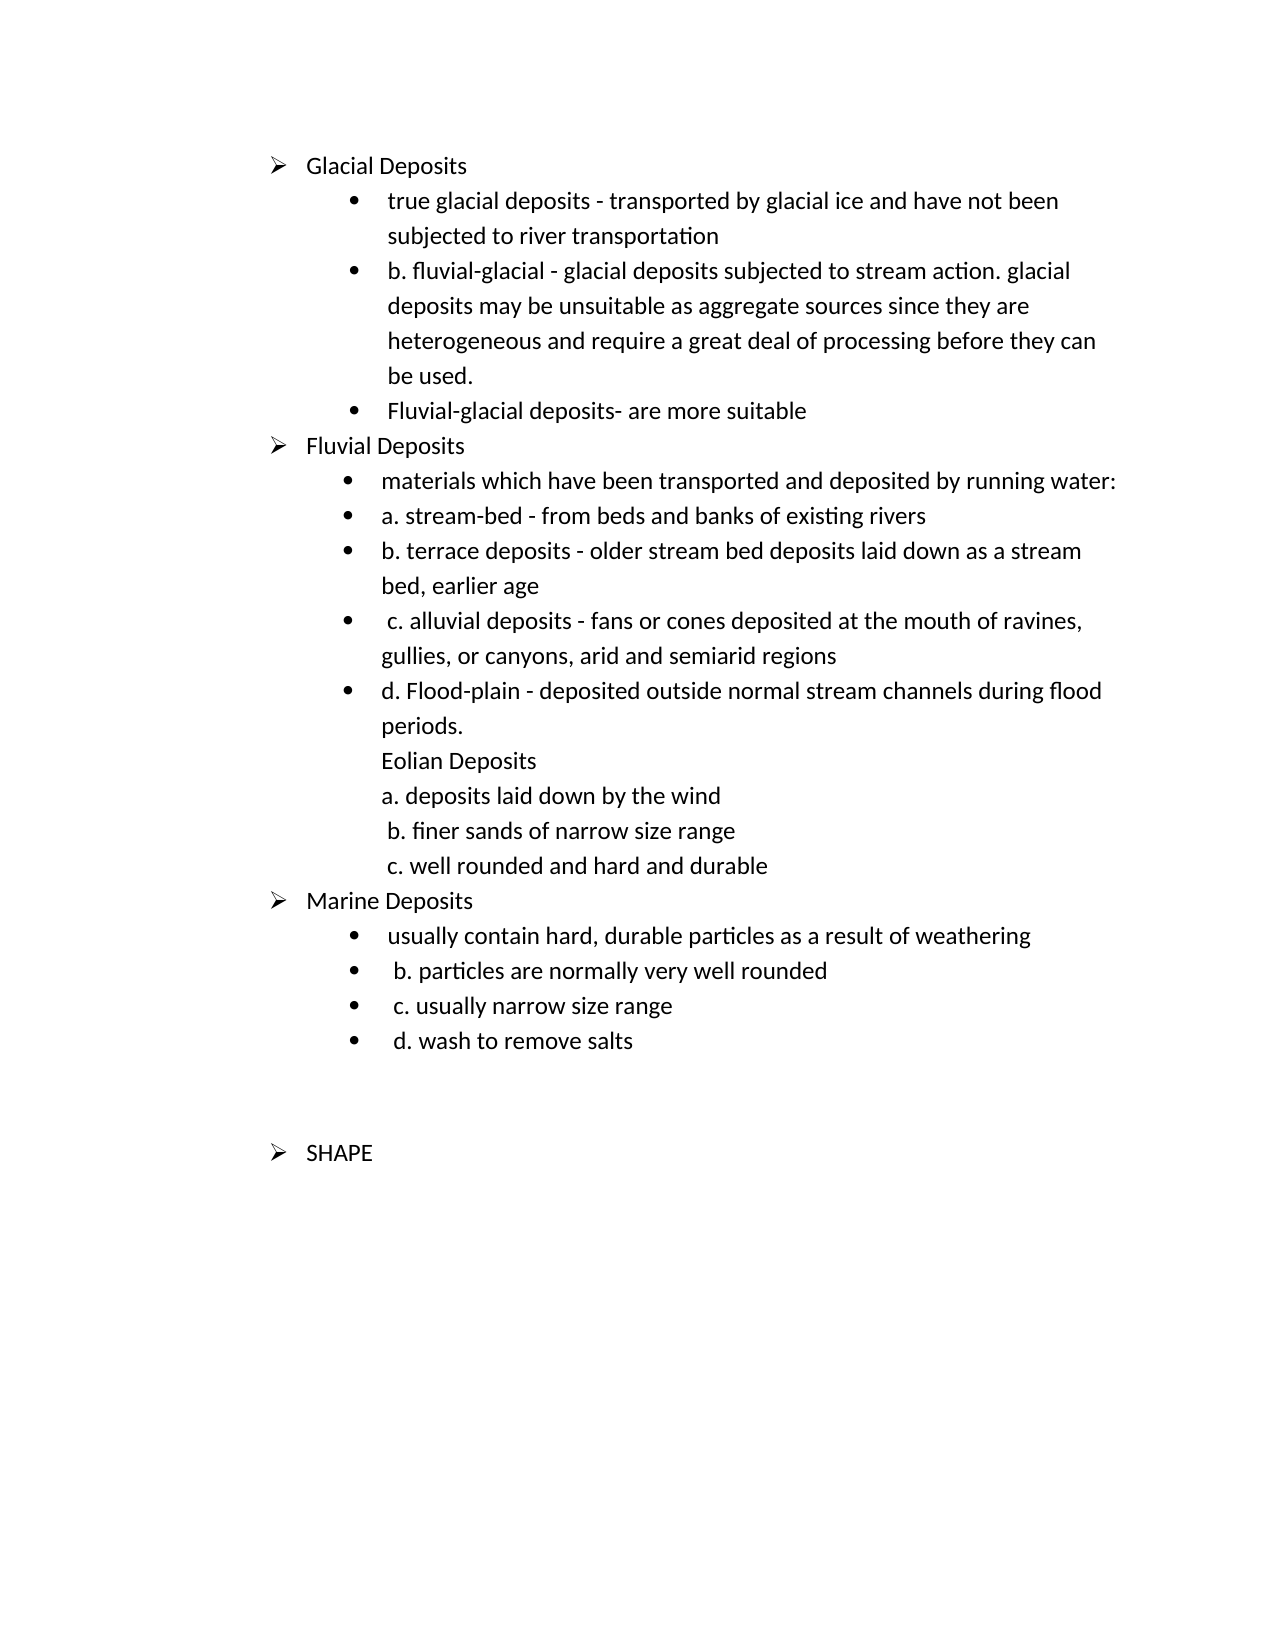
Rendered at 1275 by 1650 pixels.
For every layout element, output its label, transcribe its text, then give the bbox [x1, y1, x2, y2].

list Eolian Deposits [381, 745, 1125, 776]
list Fluvial Deposits [269, 430, 1125, 461]
list d. Flood-plain - deposited outside normal stream channels during flood periods. [344, 675, 1125, 741]
list a. stream-bed - from beds and banks of existing rivers [344, 500, 1125, 531]
list b. fluvial-glacial - glacial deposits subjected to stream action. glacial deposits may be unsuitable as aggregate sources since they are heterogeneous and require a great deal of processing before they can be used. [350, 255, 1125, 391]
list b. terrace deposits - older stream bed deposits laid down as a stream bed, earlier age [344, 535, 1125, 601]
list d. wash to remove salts [350, 1025, 1125, 1056]
list Fluvial-glacial deposits- are more suitable [350, 395, 1125, 426]
list a. deposits laid down by the wind [381, 780, 1125, 811]
list b. particles are normally very well rounded [350, 955, 1125, 986]
list materials which have been transported and deposited by running water: [344, 465, 1125, 496]
list b. finer sands of narrow size range [381, 815, 1125, 846]
list SHAPE [269, 1137, 1125, 1167]
list c. alluvial deposits - fans or cones deposited at the mouth of ravines, gullies, or canyons, arid and semiarid regions [344, 605, 1125, 671]
list usually contain hard, durable particles as a result of weathering [350, 920, 1125, 951]
list c. usually narrow size range [350, 990, 1125, 1021]
list Marine Deposits [269, 885, 1125, 916]
list Glacial Deposits [269, 150, 1125, 181]
list true glacial deposits - transported by glacial ice and have not been subjected to river transportation [350, 185, 1125, 251]
list c. well rounded and hard and durable [381, 850, 1125, 881]
